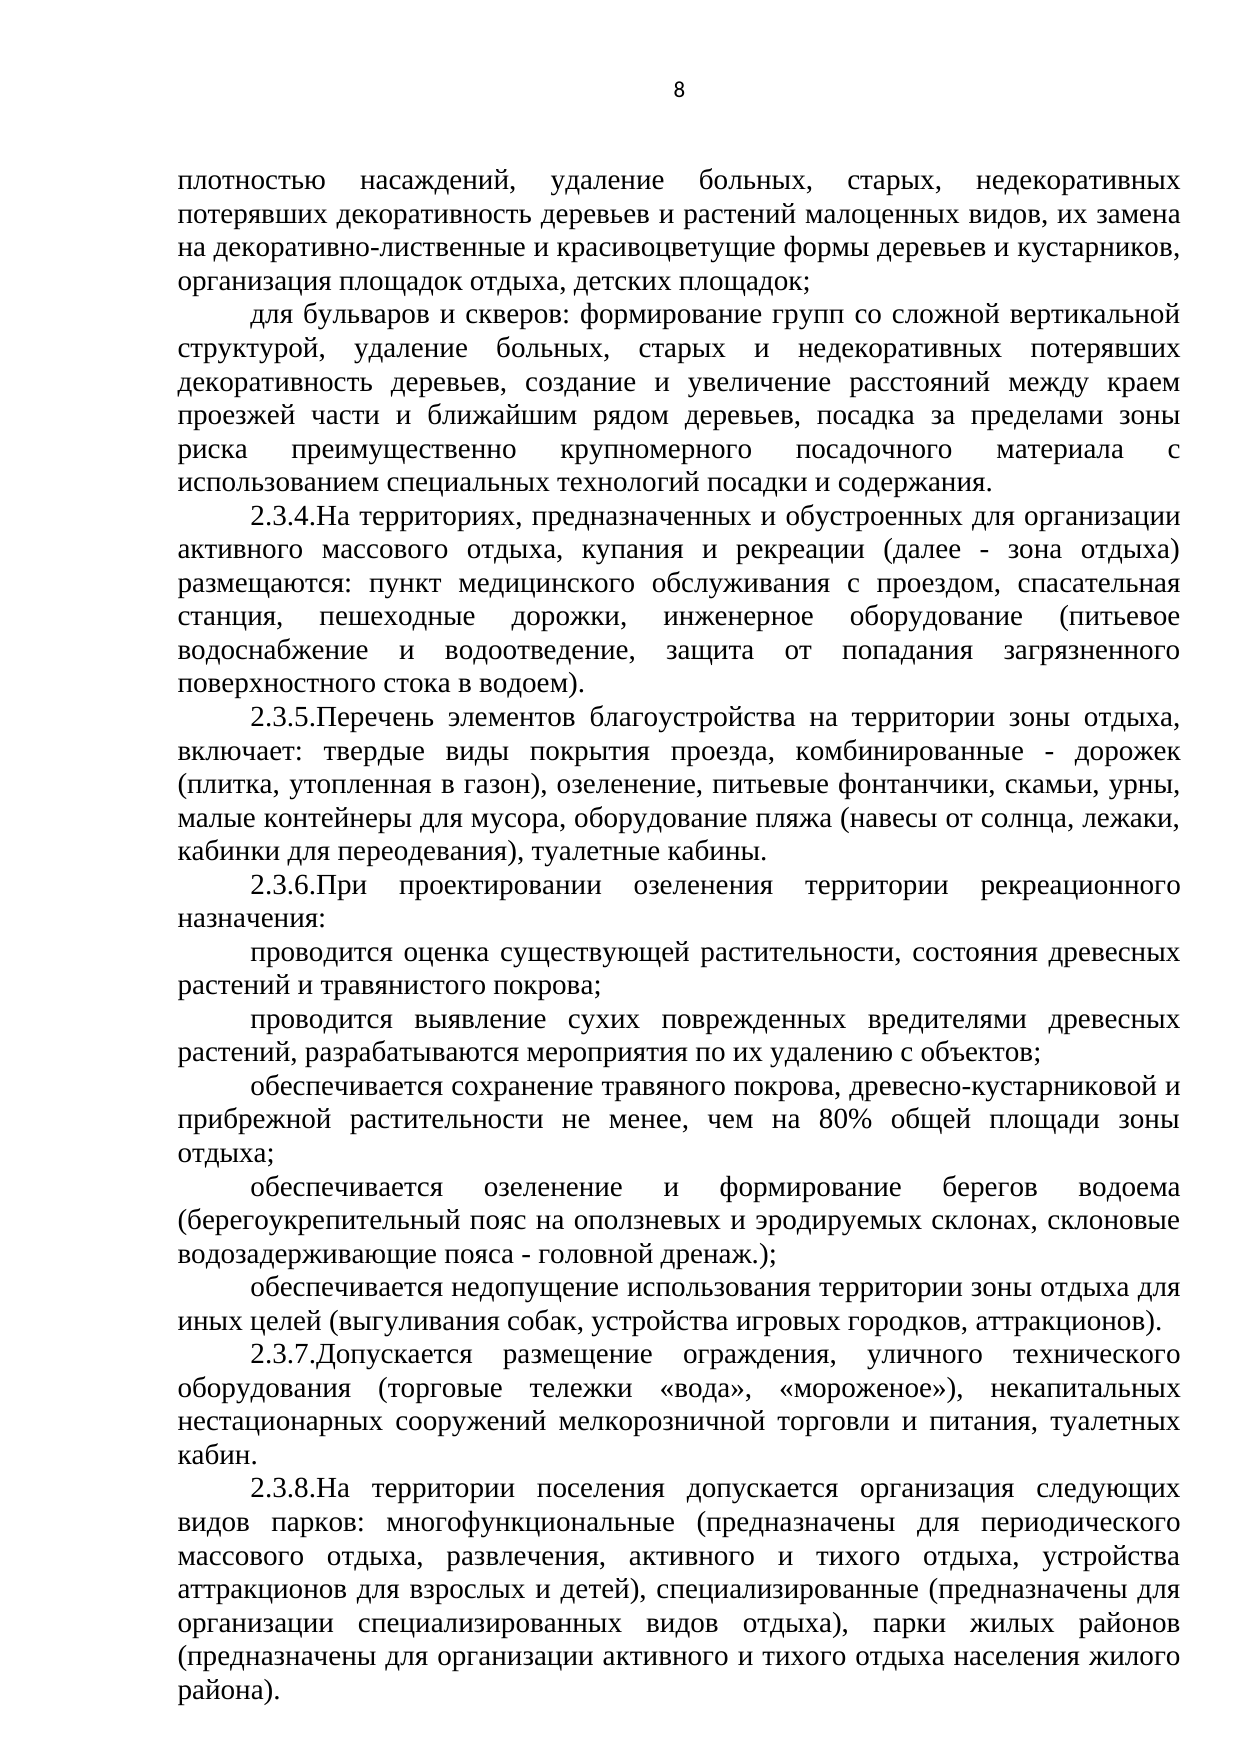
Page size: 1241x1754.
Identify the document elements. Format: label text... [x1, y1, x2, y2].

text 2.3.4.На территориях, предназначенных и обустроенных для организации активного массового отдыха, купания и рекреации (далее - зона отдыха) размещаются: пункт медицинского обслуживания с проездом, спасательная станция, пешеходные дорожки, инженерное оборудование (питьевое водоснабжение и водоотведение, защита от попадания загрязненного поверхностного стока в водоем). [177, 498, 1181, 699]
text для бульваров и скверов: формирование групп со сложной вертикальной структурой, удаление больных, старых и недекоративных потерявших декоративность деревьев, создание и увеличение расстояний между краем проезжей части и ближайшим рядом деревьев, посадка за пределами зоны риска преимущественно крупномерного посадочного материала с использованием специальных технологий посадки и содержания. [177, 297, 1181, 498]
text 2.3.6.При проектировании озеленения территории рекреационного назначения: [177, 867, 1181, 934]
text обеспечивается озеленение и формирование берегов водоема (берегоукрепительный пояс на оползневых и эродируемых склонах, склоновые водозадерживающие пояса - головной дренаж.); [177, 1169, 1181, 1269]
text проводится выявление сухих поврежденных вредителями древесных растений, разрабатываются мероприятия по их удалению с объектов; [177, 1001, 1181, 1068]
text 2.3.7.Допускается размещение ограждения, уличного технического оборудования (торговые тележки «вода», «мороженое»), некапитальных нестационарных сооружений мелкорозничной торговли и питания, туалетных кабин. [177, 1336, 1181, 1471]
text 2.3.8.На территории поселения допускается организация следующих видов парков: многофункциональные (предназначены для периодического массового отдыха, развлечения, активного и тихого отдыха, устройства аттракционов для взрослых и детей), специализированные (предназначены для организации специализированных видов отдыха), парки жилых районов (предназначены для организации активного и тихого отдыха населения жилого района). [177, 1471, 1181, 1705]
text 2.3.5.Перечень элементов благоустройства на территории зоны отдыха, включает: твердые виды покрытия проезда, комбинированные - дорожек (плитка, утопленная в газон), озеленение, питьевые фонтанчики, скамьи, урны, малые контейнеры для мусора, оборудование пляжа (навесы от солнца, лежаки, кабинки для переодевания), туалетные кабины. [177, 699, 1181, 867]
text обеспечивается сохранение травяного покрова, древесно-кустарниковой и прибрежной растительности не менее, чем на 80% общей площади зоны отдыха; [177, 1068, 1181, 1169]
text проводится оценка существующей растительности, состояния древесных растений и травянистого покрова; [177, 934, 1181, 1001]
text обеспечивается недопущение использования территории зоны отдыха для иных целей (выгуливания собак, устройства игровых городков, аттракционов). [177, 1269, 1181, 1336]
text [177, 162, 1181, 297]
